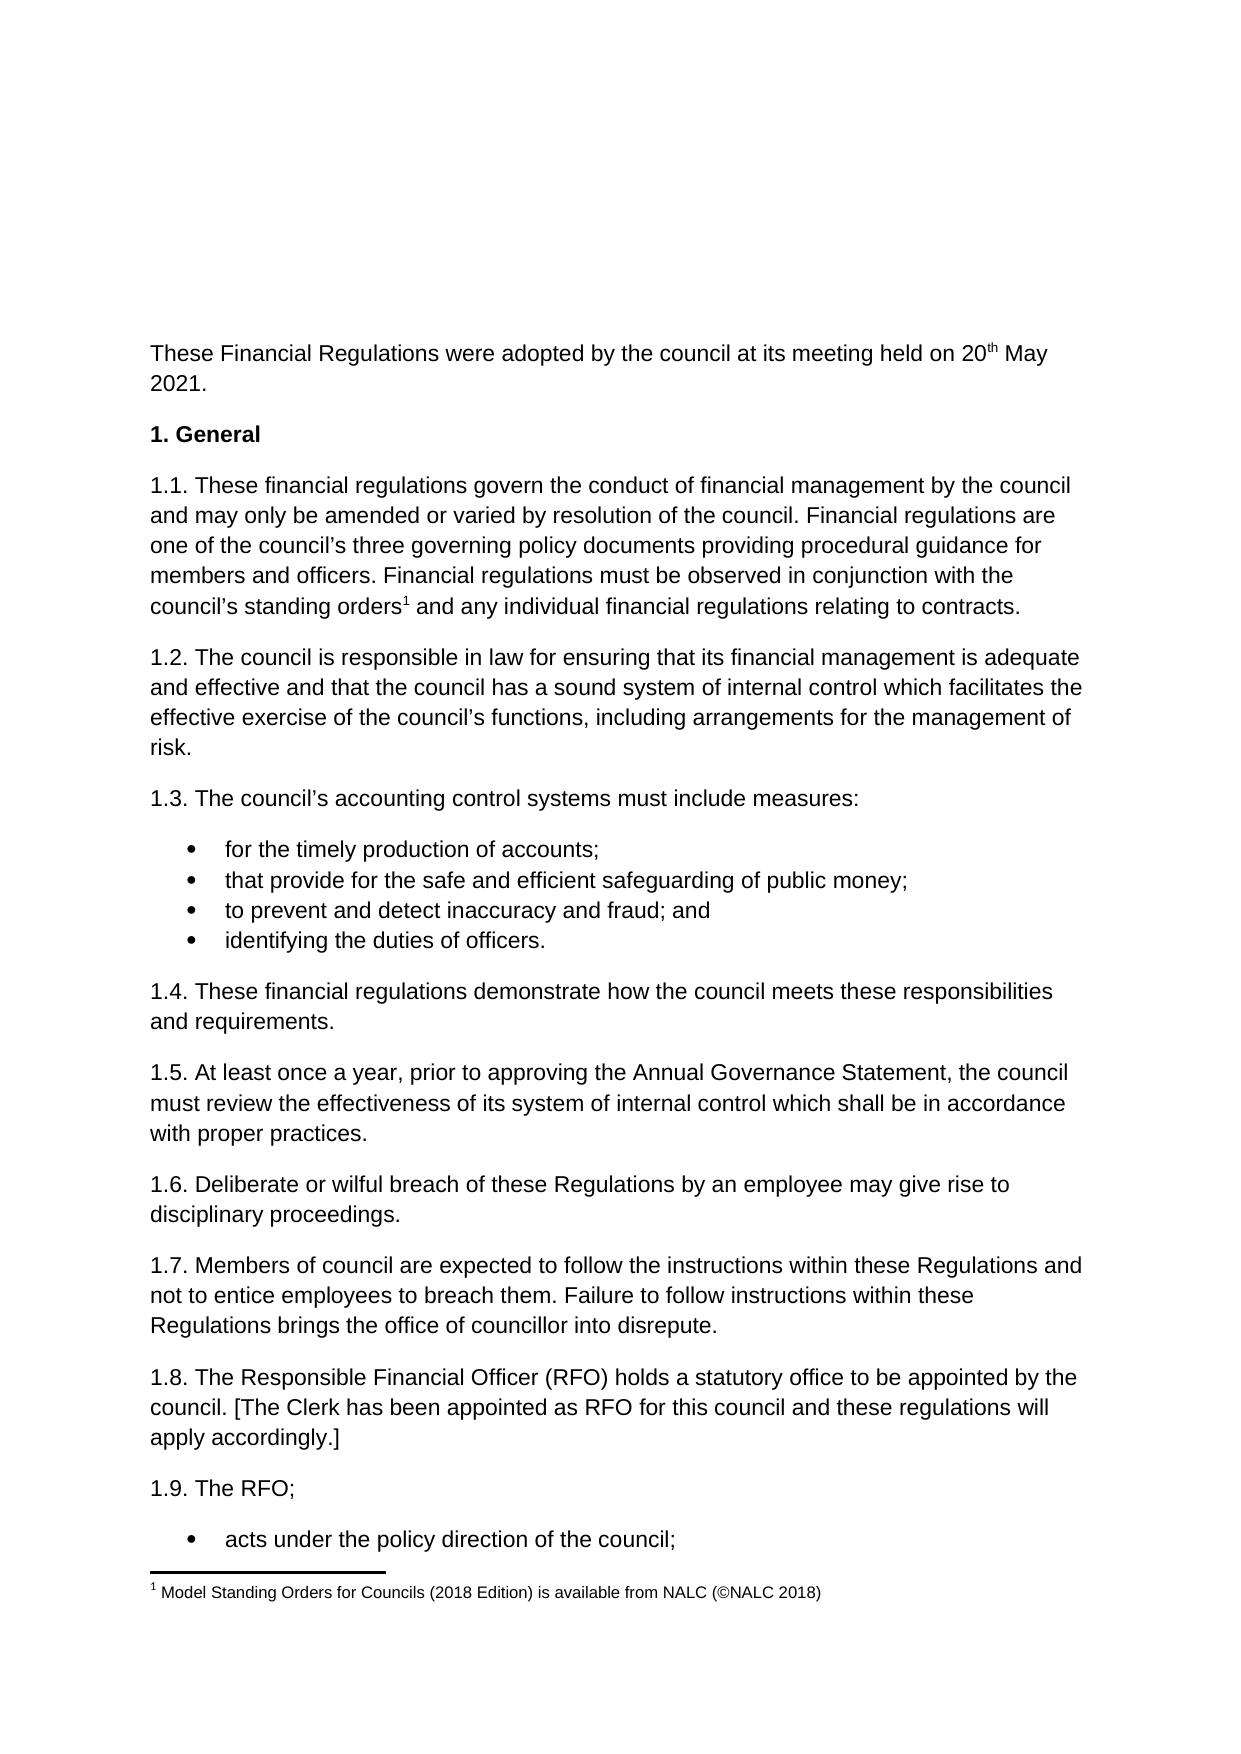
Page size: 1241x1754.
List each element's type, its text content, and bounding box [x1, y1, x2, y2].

text 1.7. Members of council are expected to follow the instructions within these Regulations and not to entice employees to breach them. Failure to follow instructions within these Regulations brings the office of councillor into disrepute. [150, 1252, 1090, 1339]
text 1.2. The council is responsible in law for ensuring that its financial management is adequate and effective and that the council has a sound system of internal control which facilitates the effective exercise of the council’s functions, including arrangements for the management of risk. [150, 644, 1090, 761]
text 1. General [150, 421, 1090, 447]
text These Financial Regulations were adopted by the council at its meeting held on 20th May 2021. [150, 339, 1090, 396]
list acts under the policy direction of the council; [187, 1526, 1090, 1552]
list to prevent and detect inaccuracy and fraud; and [187, 897, 1090, 923]
text 1.4. These financial regulations demonstrate how the council meets these responsibilities and requirements. [150, 978, 1090, 1035]
text 1.1. These financial regulations govern the conduct of financial management by the council and may only be amended or varied by resolution of the council. Financial regulations are one of the council’s three governing policy documents providing procedural guidance for members and officers. Financial regulations must be observed in conjunction with the council’s standing orders and any individual financial regulations relating to contracts. [150, 472, 1090, 619]
text 1.9. The RFO; [150, 1475, 1090, 1501]
text 1.5. At least once a year, prior to approving the Annual Governance Statement, the council must review the effectiveness of its system of internal control which shall be in accordance with proper practices. [150, 1059, 1090, 1146]
text 1.6. Deliberate or wilful breach of these Regulations by an employee may give rise to disciplinary proceedings. [150, 1171, 1090, 1227]
list for the timely production of accounts; [187, 836, 1090, 863]
text 1.8. The Responsible Financial Officer (RFO) holds a statutory office to be appointed by the council. [The Clerk has been appointed as RFO for this council and these regulations will apply accordingly.] [150, 1363, 1090, 1450]
list identifying the duties of officers. [187, 927, 1090, 953]
list that provide for the safe and efficient safeguarding of public money; [187, 867, 1090, 893]
text 1.3. The council’s accounting control systems must include measures: [150, 785, 1090, 812]
